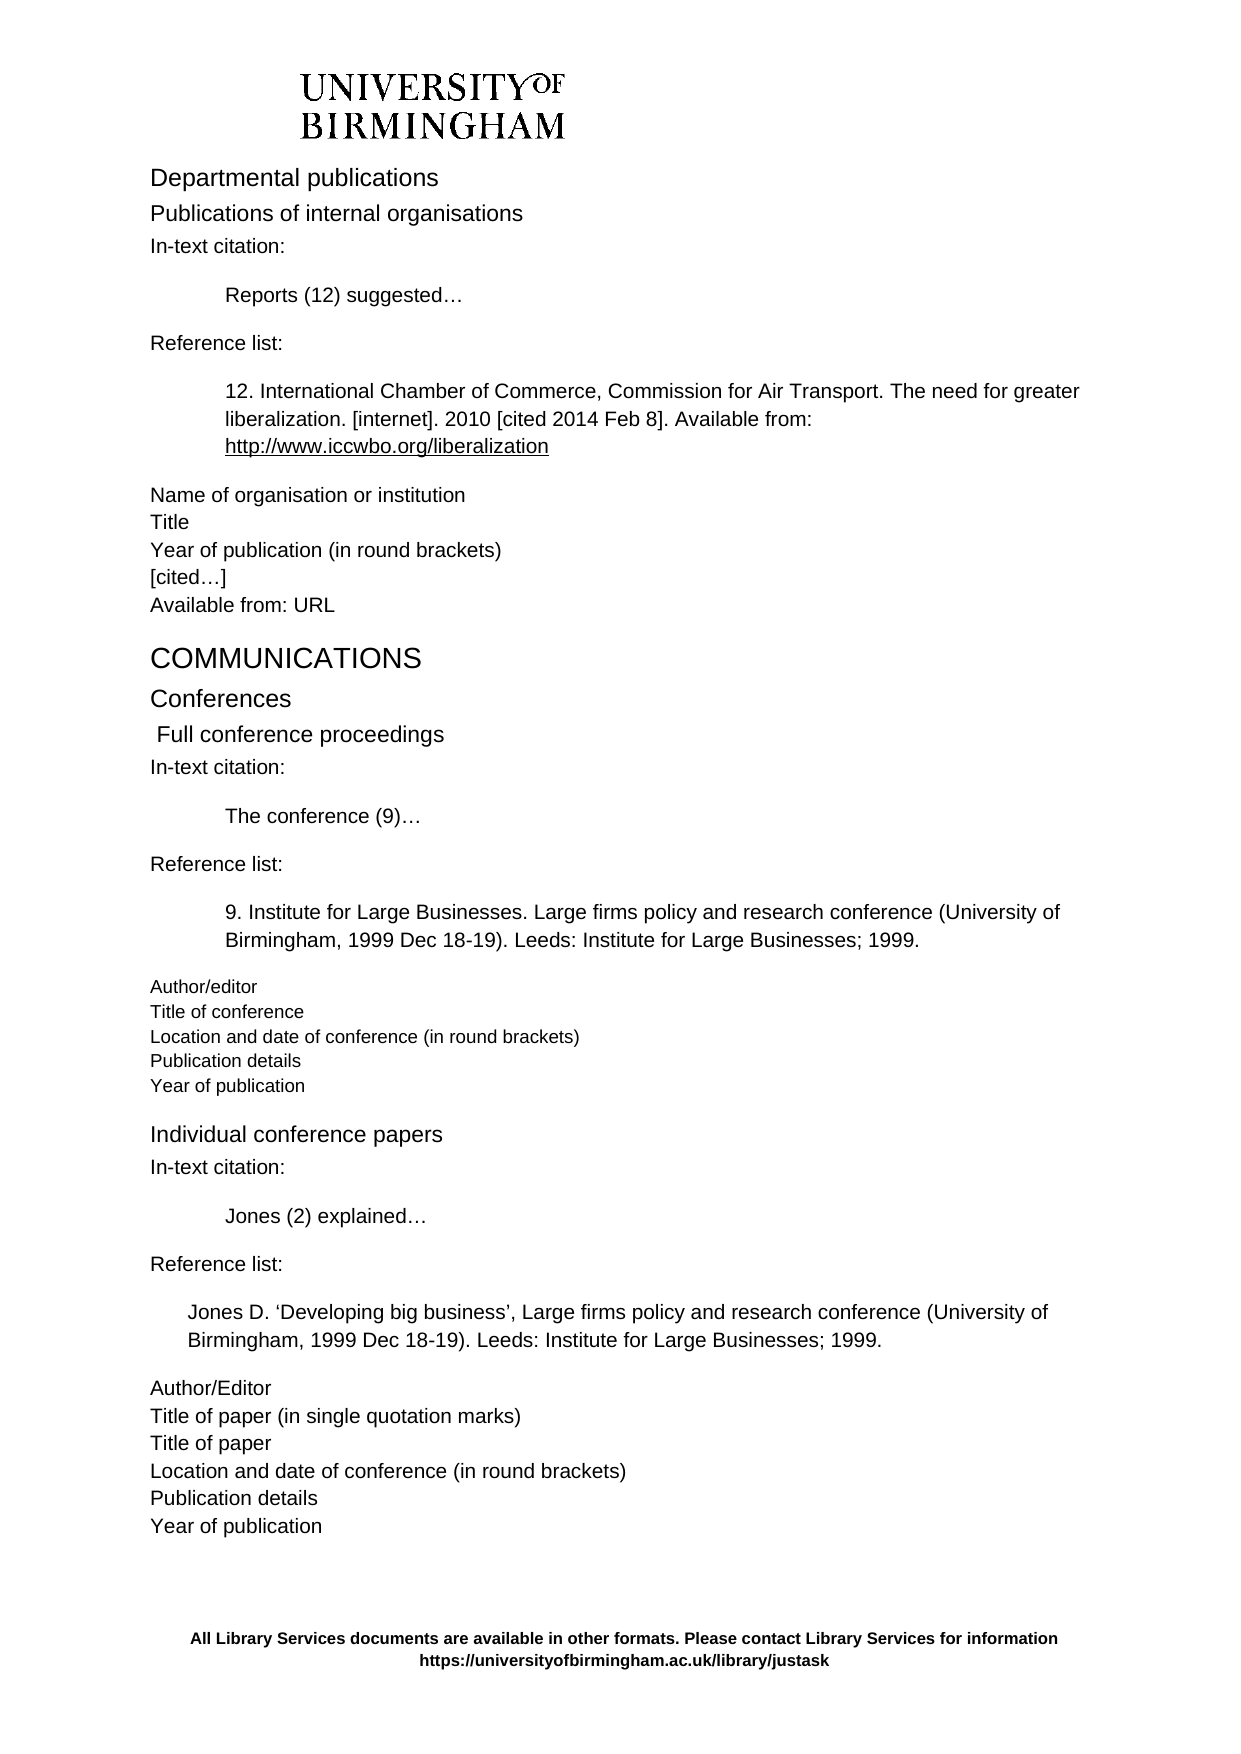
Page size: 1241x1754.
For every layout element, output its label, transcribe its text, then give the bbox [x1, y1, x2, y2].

text In-text citation: [150, 234, 1098, 258]
text In-text citation: [150, 1155, 1098, 1179]
text In-text citation: [150, 755, 1098, 779]
text Reference list: [150, 1252, 1098, 1276]
text 9. Institute for Large Businesses. Large firms policy and research conference (University of Birmingham, 1999 Dec 18-19). Leeds: Institute for Large Businesses; 1999. [225, 900, 1098, 952]
subtitle Departmental publications [150, 163, 1098, 191]
subtitle Conferences [150, 683, 1098, 712]
text Jones D. ‘Developing big business’, Large firms policy and research conference (University of Birmingham, 1999 Dec 18-19). Leeds: Institute for Large Businesses; 1999. [187, 1300, 1098, 1352]
picture [300, 73, 565, 139]
text The conference (9)… [225, 803, 1098, 827]
text 12. International Chamber of Commerce, Commission for Air Transport. The need for greater liberalization. [internet]. 2010 [cited 2014 Feb 8]. Available from: http://www.iccwbo.org/liberalization [225, 379, 1098, 458]
text Author/editor Title of conference Location and date of conference (in round brackets) Publication details Year of publication [150, 976, 1098, 1097]
text Jones (2) explained… [225, 1203, 1098, 1227]
subtitle Publications of internal organisations [150, 200, 1098, 226]
subtitle COMMUNICATIONS [150, 641, 1098, 674]
subtitle Full conference proceedings [150, 721, 1098, 747]
subtitle Individual conference papers [150, 1121, 1098, 1147]
text Reference list: [150, 852, 1098, 876]
text Reference list: [150, 331, 1098, 355]
text Name of organisation or institution Title Year of publication (in round brackets) [cited…] Available from: URL [150, 482, 1098, 616]
text Reports (12) suggested… [225, 282, 1098, 306]
text Author/Editor Title of paper (in single quotation marks) Title of paper Location and date of conference (in round brackets) Publication details Year of publication [150, 1376, 1098, 1537]
